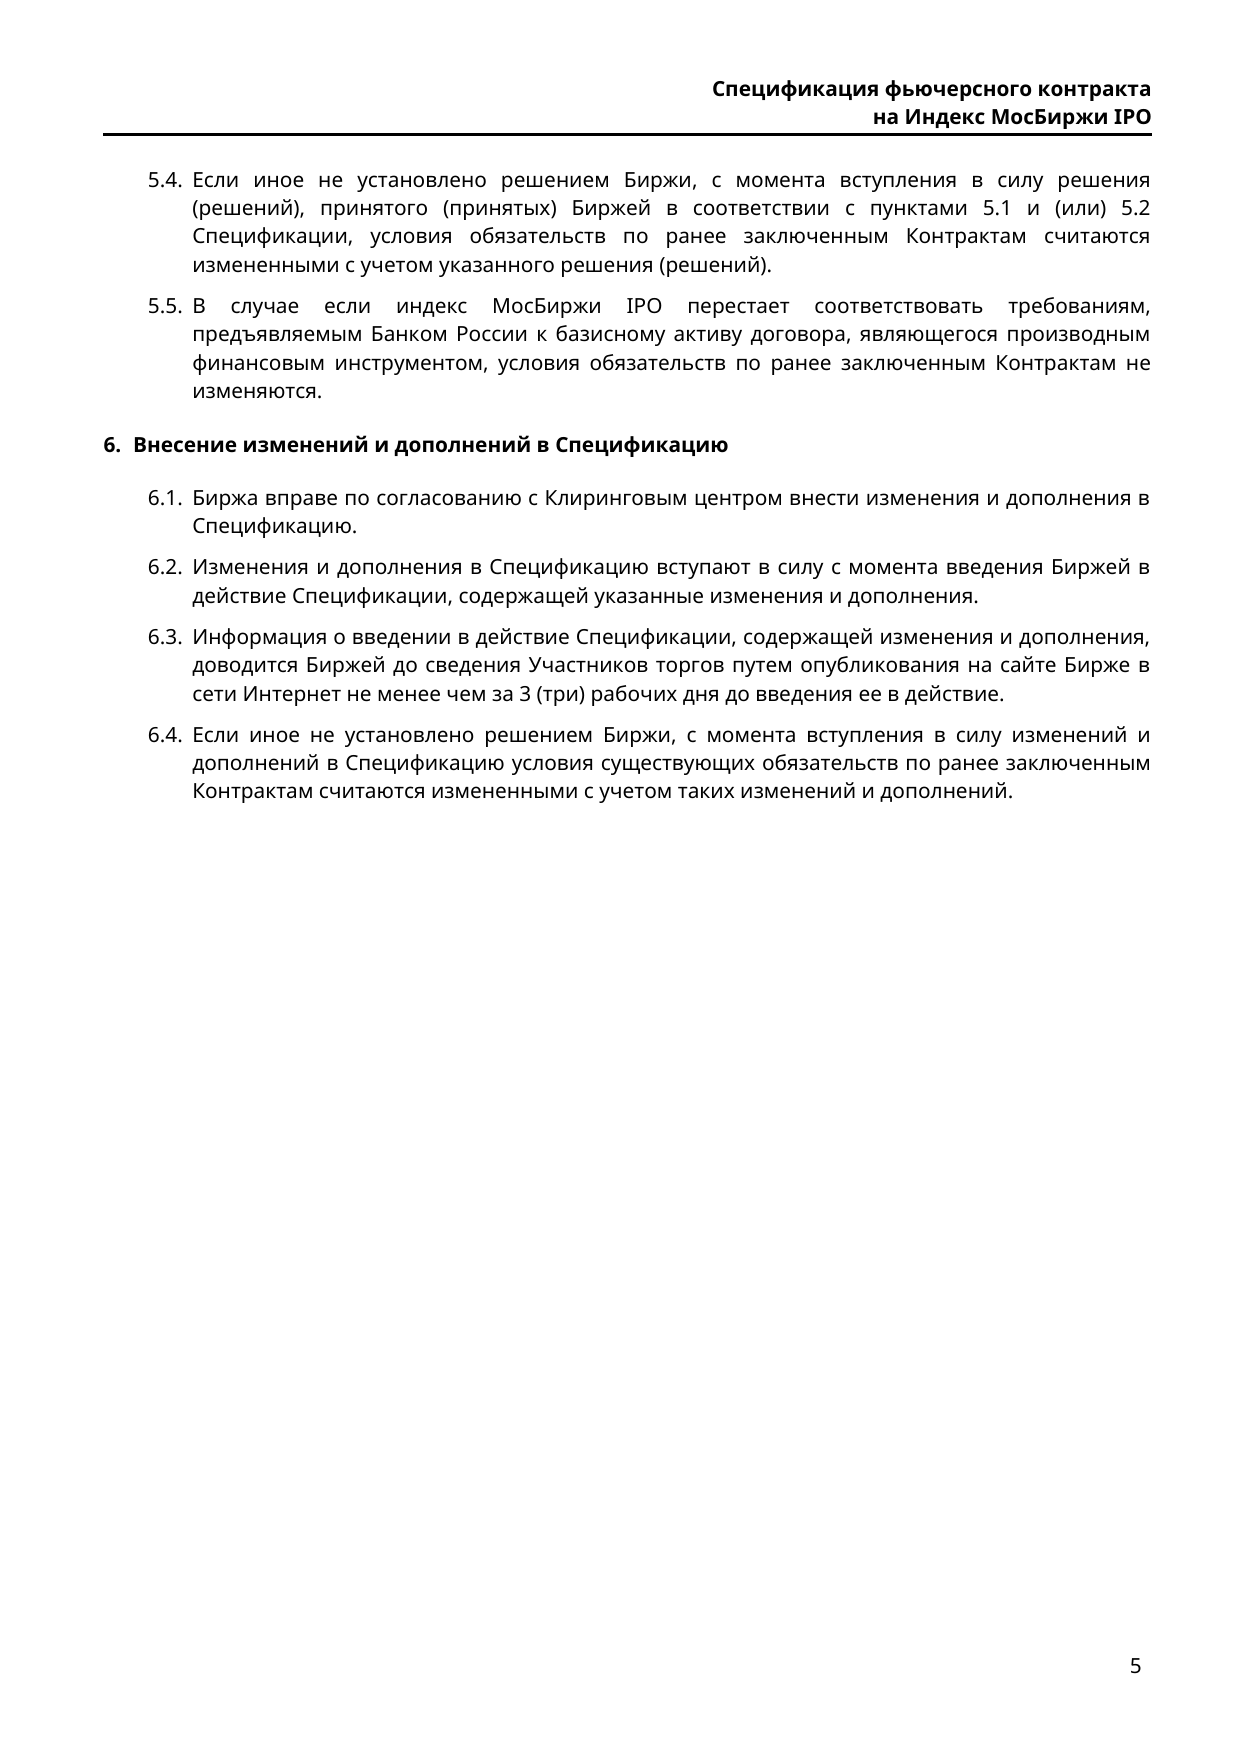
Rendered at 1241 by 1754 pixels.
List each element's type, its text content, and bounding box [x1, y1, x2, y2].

text Если иное не установлено решением Биржи, с момента вступления в силу решения (решений), принятого (принятых) Биржей в соответствии с пунктами 5.1 и (или) 5.2 Спецификации, условия обязательств по ранее заключенным Контрактам считаются измененными с учетом указанного решения (решений). [148, 165, 1152, 278]
text Изменения и дополнения в Спецификацию вступают в силу с момента введения Биржей в действие Спецификации, содержащей указанные изменения и дополнения. [148, 552, 1152, 609]
text В случае если индекс МосБиржи IPO перестает соответствовать требованиям, предъявляемым Банком России к базисному активу договора, являющегося производным финансовым инструментом, условия обязательств по ранее заключенным Контрактам не изменяются. [148, 291, 1152, 405]
text Если иное не установлено решением Биржи, с момента вступления в силу изменений и дополнений в Спецификацию условия существующих обязательств по ранее заключенным Контрактам считаются измененными с учетом таких изменений и дополнений. [148, 720, 1152, 805]
text Информация о введении в действие Спецификации, содержащей изменения и дополнения, доводится Биржей до сведения Участников торгов путем опубликования на сайте Бирже в сети Интернет не менее чем за 3 (три) рабочих дня до введения ее в действие. [148, 622, 1152, 707]
text Внесение изменений и дополнений в Спецификацию [103, 430, 1152, 458]
text Биржа вправе по согласованию с Клиринговым центром внести изменения и дополнения в Спецификацию. [148, 483, 1152, 540]
